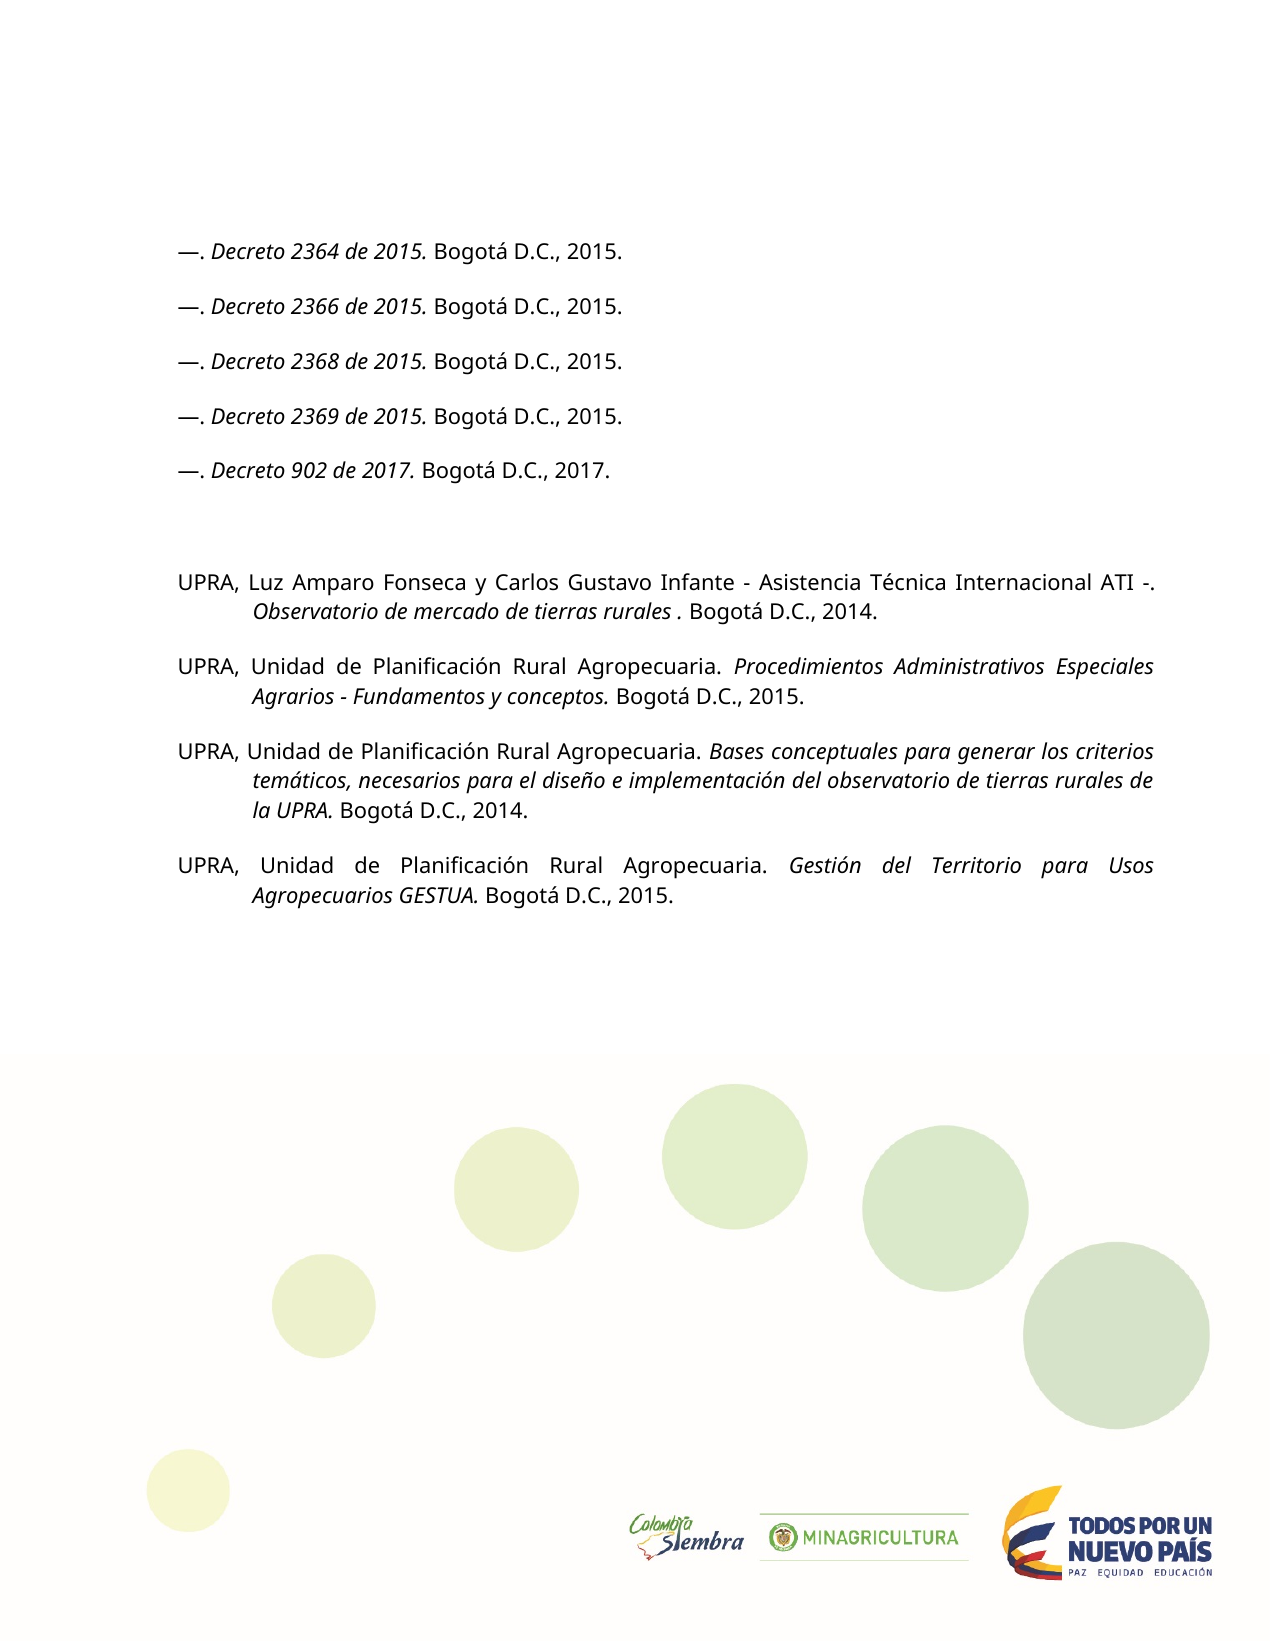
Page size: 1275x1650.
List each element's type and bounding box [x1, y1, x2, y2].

picture [0, 1054, 1270, 1641]
